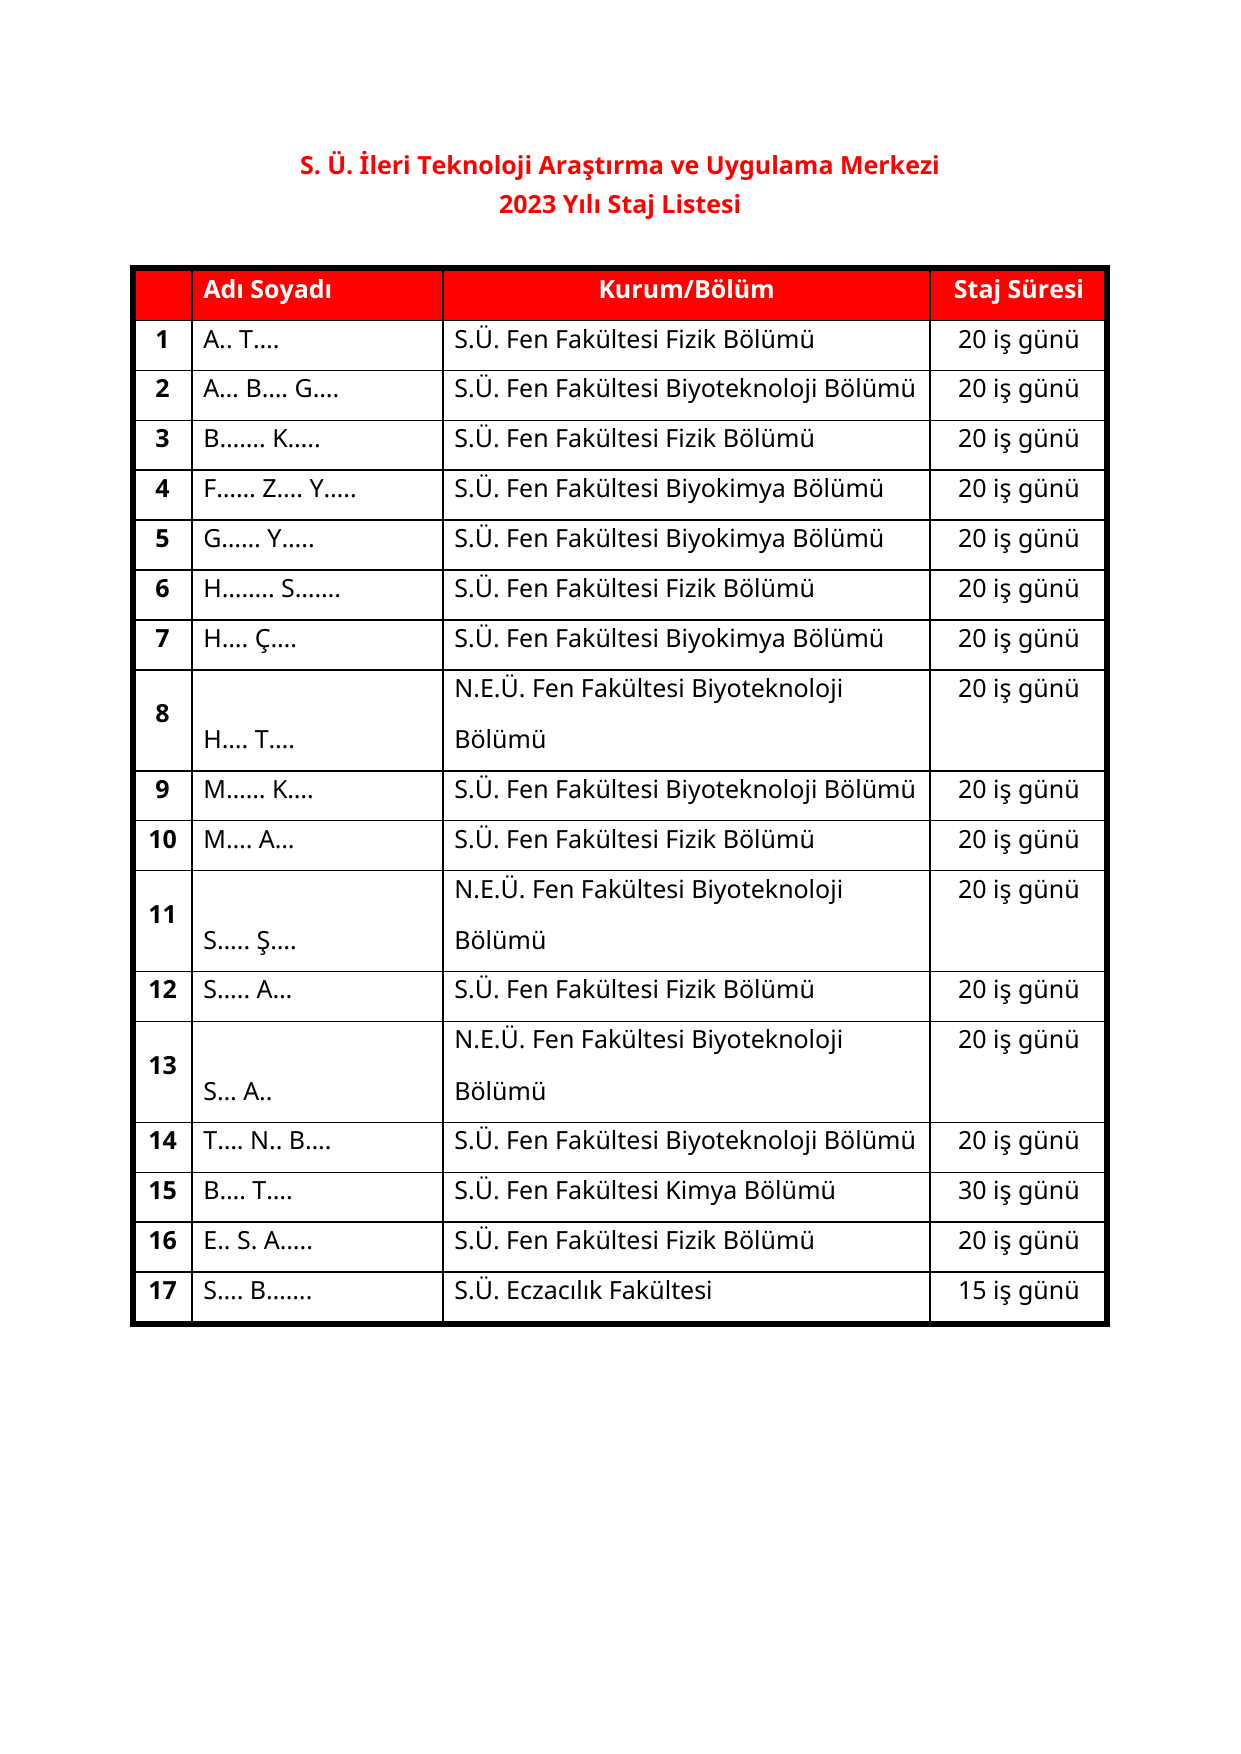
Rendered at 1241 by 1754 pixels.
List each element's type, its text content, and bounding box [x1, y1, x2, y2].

table_cell 20 iş günü [931, 371, 1104, 419]
table_cell 20 iş günü [931, 871, 1104, 971]
table_cell 3 [136, 421, 191, 469]
table_header Staj Süresi [931, 271, 1104, 320]
table_cell S.Ü. Fen Fakültesi Biyokimya Bölümü [444, 471, 929, 519]
table_cell S.Ü. Fen Fakültesi Biyoteknoloji Bölümü [444, 1123, 929, 1171]
table_cell 15 [136, 1173, 191, 1221]
table_cell 20 iş günü [931, 521, 1104, 569]
table_cell 2 [136, 371, 191, 419]
table_cell 20 iş günü [931, 421, 1104, 469]
table_cell E.. S. A….. [193, 1223, 442, 1271]
table_cell S.Ü. Fen Fakültesi Biyoteknoloji Bölümü [444, 371, 929, 419]
table_cell 20 iş günü [931, 972, 1104, 1021]
table_cell S.Ü. Fen Fakültesi Kimya Bölümü [444, 1173, 929, 1221]
table_cell H…. Ç…. [193, 621, 442, 669]
table_cell S.Ü. Fen Fakültesi Fizik Bölümü [444, 821, 929, 870]
table_cell 20 iş günü [931, 671, 1104, 770]
table_cell 20 iş günü [931, 821, 1104, 870]
table_cell S.Ü. Fen Fakültesi Fizik Bölümü [444, 1223, 929, 1271]
table_header [136, 271, 191, 320]
table_cell G…… Y….. [193, 521, 442, 569]
table_cell A.. T…. [193, 321, 442, 369]
table_cell S.Ü. Fen Fakültesi Fizik Bölümü [444, 321, 929, 369]
table_cell 20 iş günü [931, 1022, 1104, 1121]
table_cell 4 [136, 471, 191, 519]
table_cell S… A.. [193, 1022, 442, 1121]
table_cell N.E.Ü. Fen Fakültesi Biyoteknoloji Bölümü [444, 1022, 929, 1121]
table_cell M…… K…. [193, 772, 442, 820]
table_cell S.Ü. Fen Fakültesi Fizik Bölümü [444, 421, 929, 469]
table_cell 20 iş günü [931, 1123, 1104, 1171]
table_cell S.Ü. Fen Fakültesi Biyokimya Bölümü [444, 521, 929, 569]
table_cell F…… Z…. Y….. [193, 471, 442, 519]
table_cell A… B…. G…. [193, 371, 442, 419]
table_cell B……. K….. [193, 421, 442, 469]
table_cell B…. T…. [193, 1173, 442, 1221]
table_cell N.E.Ü. Fen Fakültesi Biyoteknoloji Bölümü [444, 871, 929, 971]
table_cell 12 [136, 972, 191, 1021]
table_cell 13 [136, 1022, 191, 1121]
table_cell 20 iş günü [931, 772, 1104, 820]
text 2023 Yılı Staj Listesi [148, 187, 1093, 221]
table_cell S.Ü. Fen Fakültesi Biyokimya Bölümü [444, 621, 929, 669]
table_cell 16 [136, 1223, 191, 1271]
table_header Kurum/Bölüm [444, 271, 929, 320]
table_cell 20 iş günü [931, 321, 1104, 369]
table_cell S….. Ş…. [193, 871, 442, 971]
table_cell 9 [136, 772, 191, 820]
table_cell 15 iş günü [931, 1273, 1104, 1321]
table_cell 30 iş günü [931, 1173, 1104, 1221]
table_cell S.Ü. Fen Fakültesi Fizik Bölümü [444, 571, 929, 619]
table_cell 20 iş günü [931, 471, 1104, 519]
table_cell N.E.Ü. Fen Fakültesi Biyoteknoloji Bölümü [444, 671, 929, 770]
table_cell M…. A… [193, 821, 442, 870]
table_cell 14 [136, 1123, 191, 1171]
table_cell 20 iş günü [931, 1223, 1104, 1271]
table_cell 1 [136, 321, 191, 369]
table_cell H…….. S……. [193, 571, 442, 619]
table_cell T…. N.. B…. [193, 1123, 442, 1171]
table_cell 11 [136, 871, 191, 971]
table_cell 6 [136, 571, 191, 619]
table_cell 7 [136, 621, 191, 669]
table_cell S.Ü. Eczacılık Fakültesi [444, 1273, 929, 1321]
text S. Ü. İleri Teknoloji Araştırma ve Uygulama Merkezi [148, 148, 1093, 182]
table_cell 8 [136, 671, 191, 770]
table_cell S….. A… [193, 972, 442, 1021]
table_cell S…. B……. [193, 1273, 442, 1321]
table_cell H…. T…. [193, 671, 442, 770]
table_header Adı Soyadı [193, 271, 442, 320]
table_cell S.Ü. Fen Fakültesi Fizik Bölümü [444, 972, 929, 1021]
table_cell S.Ü. Fen Fakültesi Biyoteknoloji Bölümü [444, 772, 929, 820]
table_cell 20 iş günü [931, 571, 1104, 619]
table_cell 10 [136, 821, 191, 870]
table_cell 17 [136, 1273, 191, 1321]
table_cell 5 [136, 521, 191, 569]
table_cell 20 iş günü [931, 621, 1104, 669]
